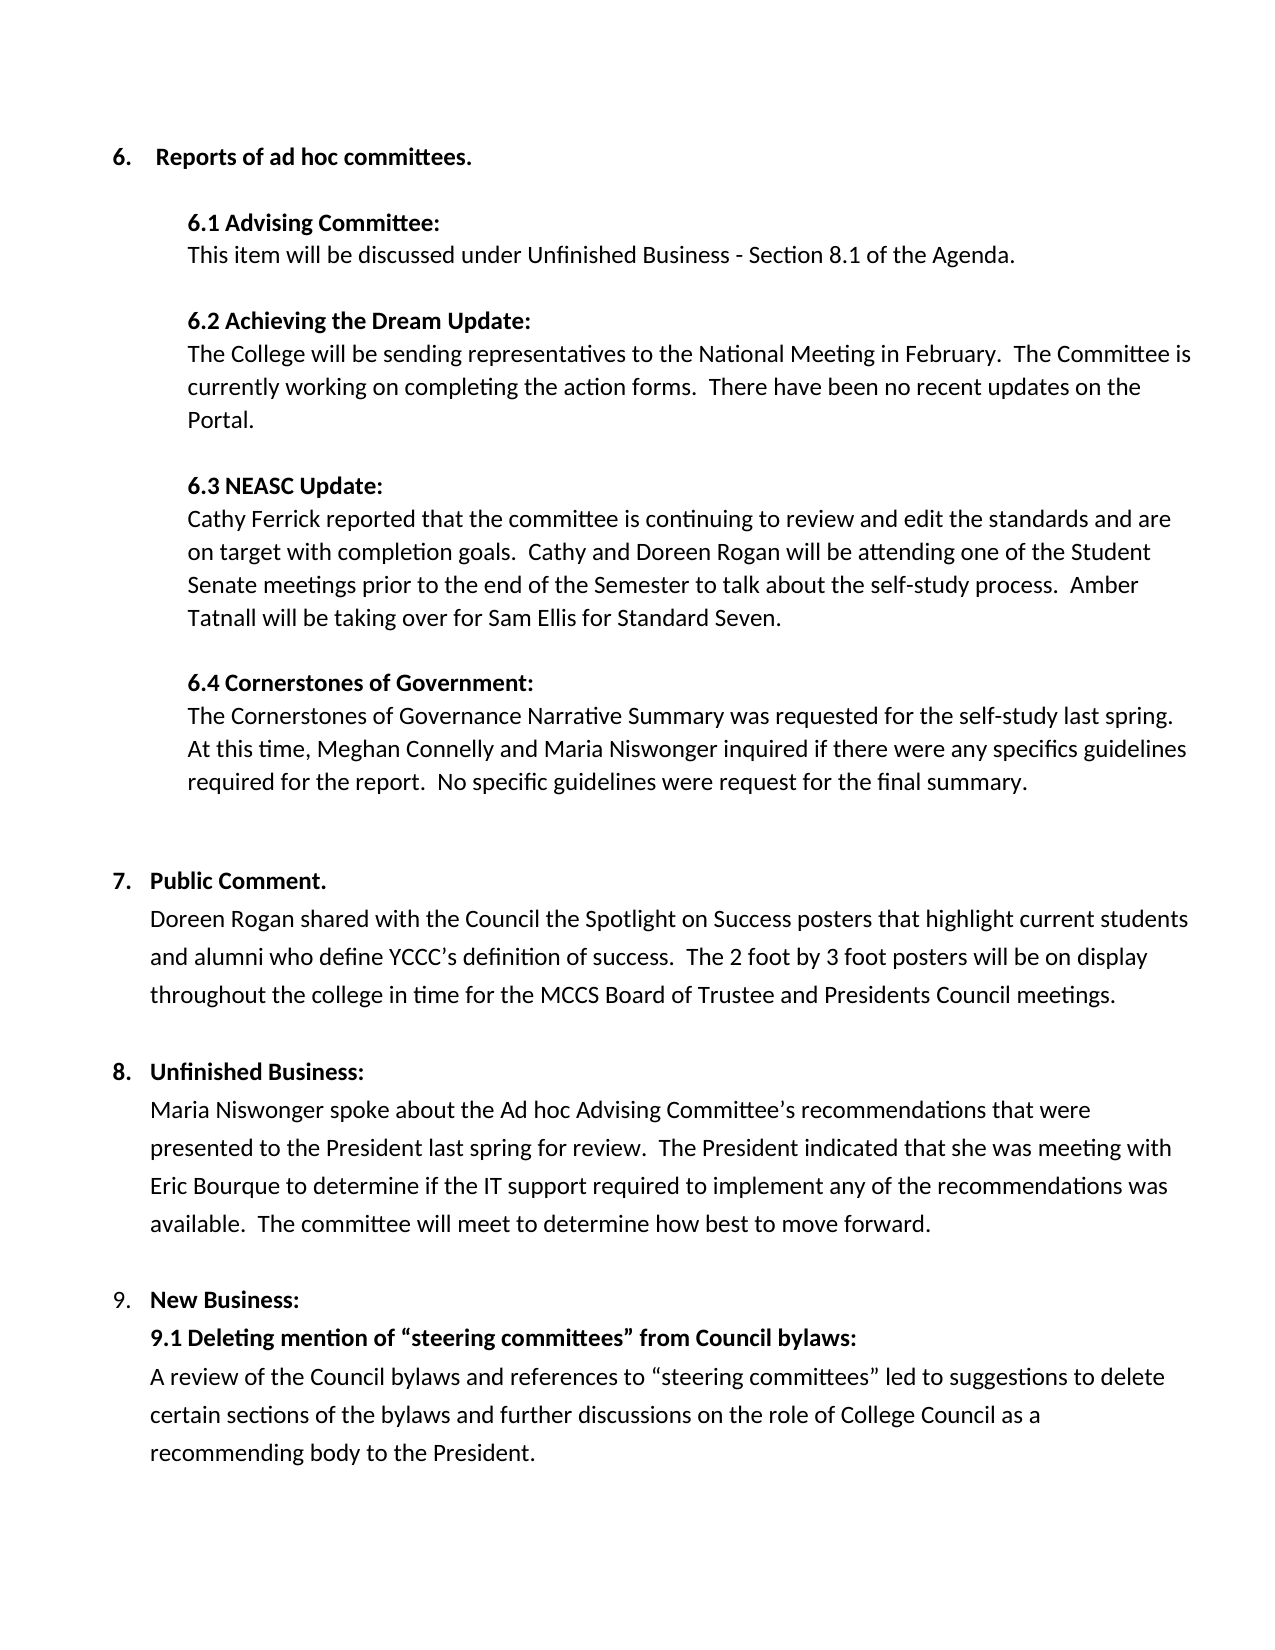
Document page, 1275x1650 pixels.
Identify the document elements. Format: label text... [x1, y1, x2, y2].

list New Business: [112, 1284, 1200, 1315]
list Reports of ad hoc committees. [112, 141, 1200, 171]
text The Cornerstones of Governance Narrative Summary was requested for the self-study last spring. At this time, Meghan Connelly and Maria Niswonger inquired if there were any specifics guidelines required for the report. No specific guidelines were request for the final summary. [187, 700, 1200, 797]
list Unfinished Business: [112, 1056, 1200, 1086]
list Maria Niswonger spoke about the Ad hoc Advising Committee’s recommendations that were presented to the President last spring for review. The President indicated that she was meeting with Eric Bourque to determine if the IT support required to implement any of the recommendations was available. The committee will meet to determine how best to move forward. [150, 1094, 1200, 1239]
text Doreen Rogan shared with the Council the Spotlight on Success posters that highlight current students and alumni who define YCCC’s definition of success. The 2 foot by 3 foot posters will be on display throughout the college in time for the MCCS Board of Trustee and Presidents Council meetings. [150, 903, 1200, 1010]
list Public Comment. [112, 865, 1200, 896]
list Deleting mention of “steering committees” from Council bylaws: [150, 1322, 1200, 1353]
list Advising Committee: [187, 207, 1200, 237]
list Cornerstones of Government: [187, 667, 1200, 698]
list This item will be discussed under Unfinished Business - Section 8.1 of the Agenda. [187, 239, 1200, 270]
text The College will be sending representatives to the National Meeting in February. The Committee is currently working on completing the action forms. There have been no recent updates on the Portal. [187, 338, 1200, 435]
text Cathy Ferrick reported that the committee is continuing to review and edit the standards and are on target with completion goals. Cathy and Doreen Rogan will be attending one of the Student Senate meetings prior to the end of the Semester to talk about the self-study process. Amber Tatnall will be taking over for Sam Ellis for Standard Seven. [187, 503, 1200, 632]
text A review of the Council bylaws and references to “steering committees” led to suggestions to delete certain sections of the bylaws and further discussions on the role of College Council as a recommending body to the President. [150, 1361, 1200, 1467]
list Achieving the Dream Update: [187, 305, 1200, 336]
list NEASC Update: [187, 470, 1200, 501]
